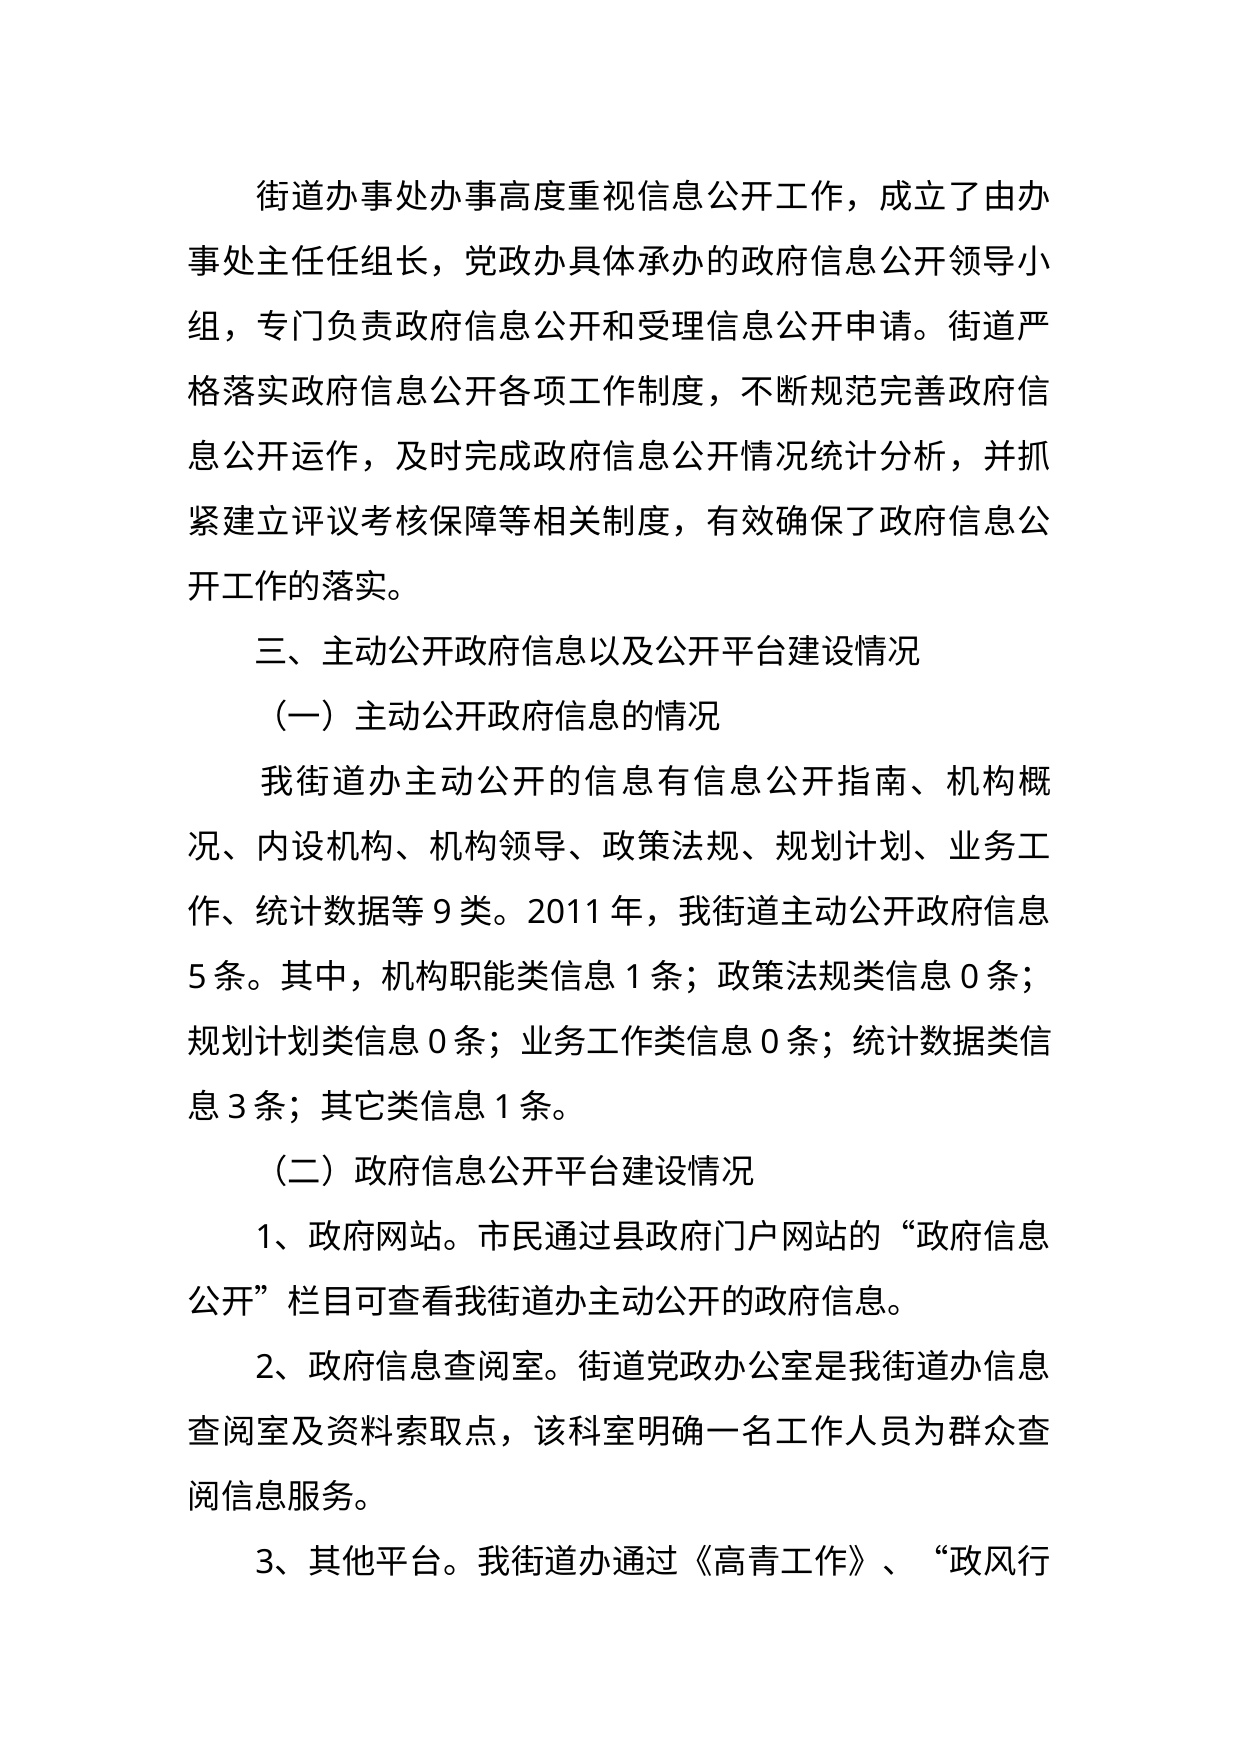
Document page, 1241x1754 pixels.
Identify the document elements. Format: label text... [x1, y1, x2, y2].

text 我街道办主动公开的信息有信息公开指南、机构概况、内设机构、机构领导、政策法规、规划计划、业务工作、统计数据等9类。2011年，我街道主动公开政府信息5条。其中，机构职能类信息1条；政策法规类信息0条；规划计划类信息0条；业务工作类信息0条；统计数据类信息3条；其它类信息1条。 [187, 747, 1053, 1137]
text （一）主动公开政府信息的情况 [187, 682, 1053, 747]
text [187, 1527, 1053, 1592]
text （二）政府信息公开平台建设情况 [187, 1137, 1053, 1202]
text 1、政府网站。市民通过县政府门户网站的“政府信息公开”栏目可查看我街道办主动公开的政府信息。 [187, 1202, 1053, 1332]
text 街道办事处办事高度重视信息公开工作，成立了由办事处主任任组长，党政办具体承办的政府信息公开领导小组，专门负责政府信息公开和受理信息公开申请。街道严格落实政府信息公开各项工作制度，不断规范完善政府信息公开运作，及时完成政府信息公开情况统计分析，并抓紧建立评议考核保障等相关制度，有效确保了政府信息公开工作的落实。 [187, 162, 1053, 617]
text 三、主动公开政府信息以及公开平台建设情况 [187, 617, 1053, 682]
text 2、政府信息查阅室。街道党政办公室是我街道办信息查阅室及资料索取点，该科室明确一名工作人员为群众查阅信息服务。 [187, 1332, 1053, 1527]
